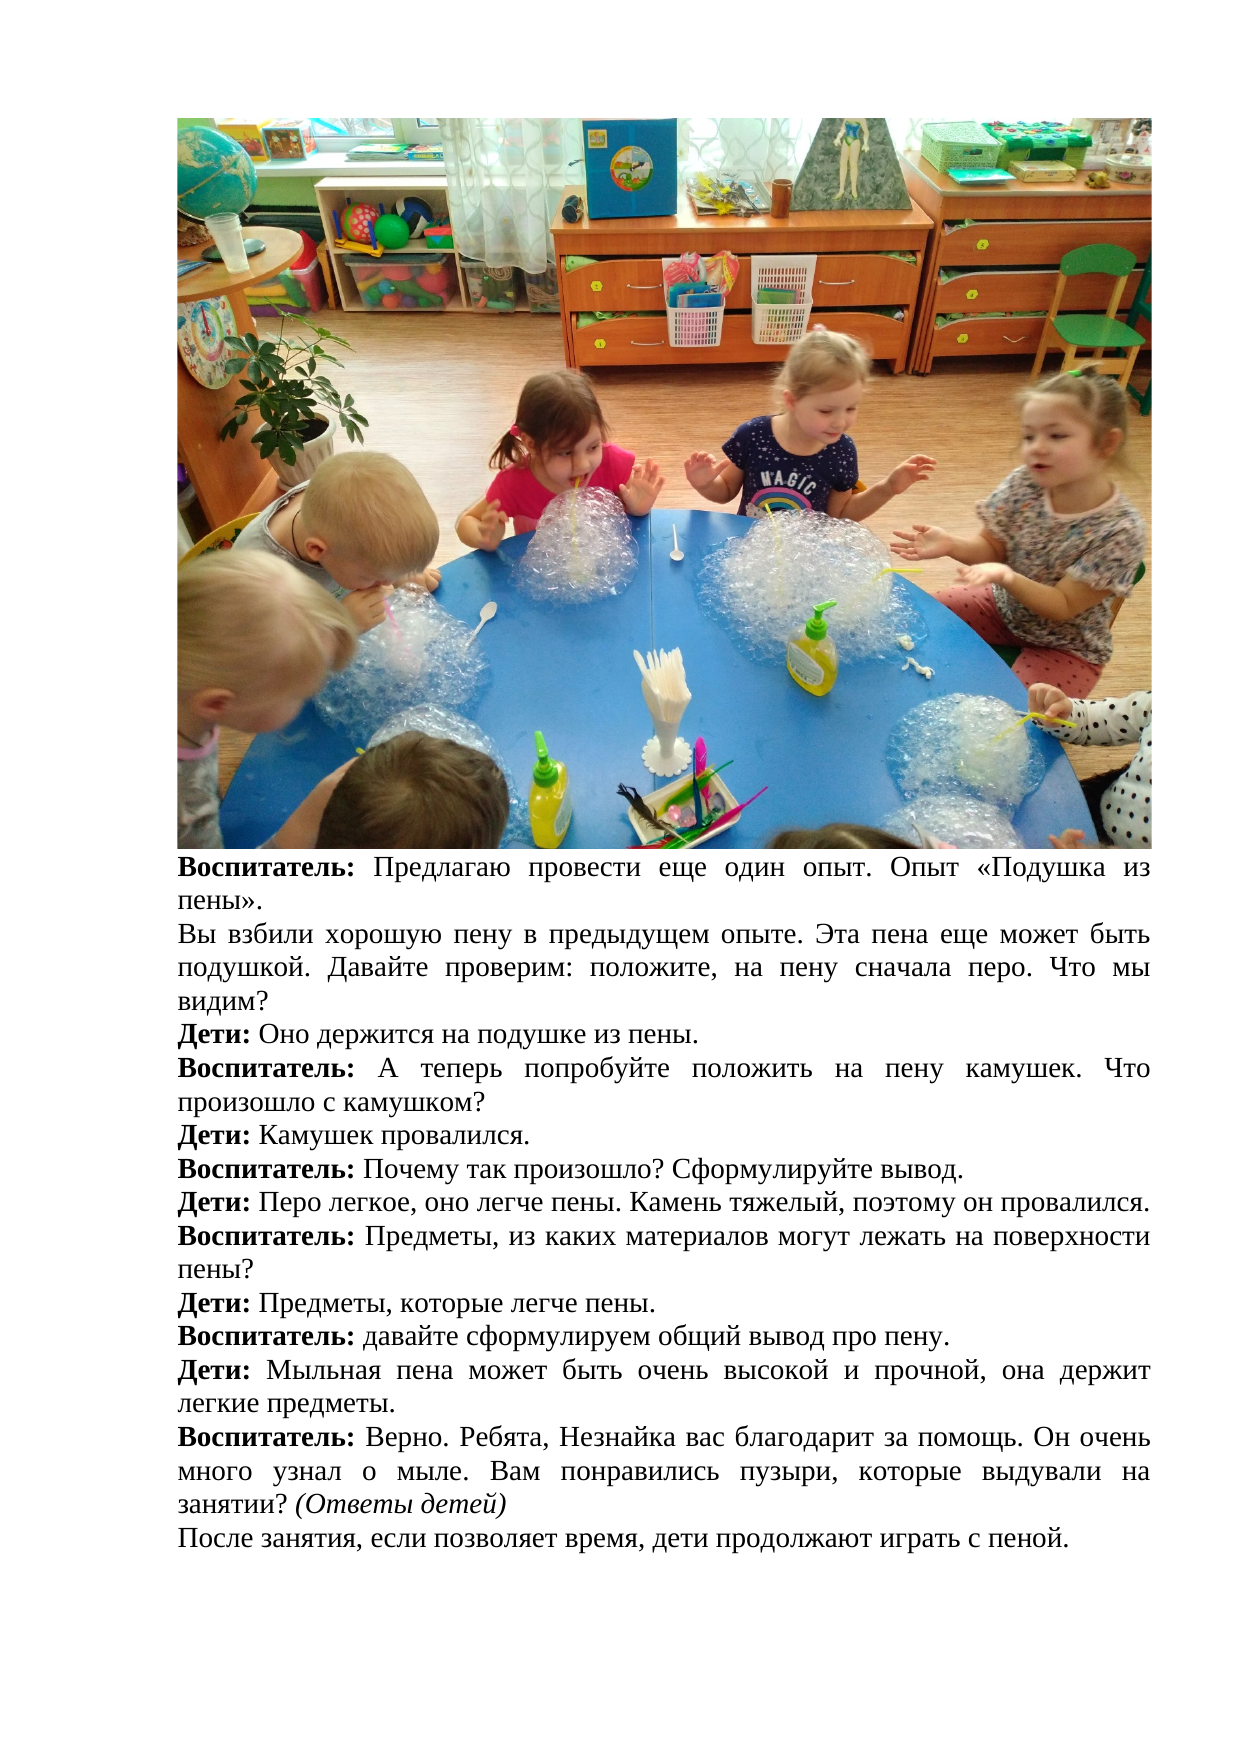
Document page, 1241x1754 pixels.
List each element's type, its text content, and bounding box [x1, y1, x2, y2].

text Дети: Оно держится на подушке из пены. [177, 1017, 1152, 1050]
text Воспитатель: Почему так произошло? Сформулируйте вывод. [177, 1151, 1152, 1184]
text Воспитатель: Верно. Ребята, Незнайка вас благодарит за помощь. Он очень много узнал о мыле. Вам понравились пузыри, которые выдували на занятии? (Ответы детей) [177, 1419, 1152, 1520]
text Воспитатель: Предметы, из каких материалов могут лежать на поверхности пены? [177, 1218, 1152, 1285]
text Вы взбили хорошую пену в предыдущем опыте. Эта пена еще может быть подушкой. Давайте проверим: положите, на пену сначала перо. Что мы видим? [177, 916, 1152, 1017]
text Дети: Предметы, которые легче пены. [177, 1285, 1152, 1318]
text Воспитатель: давайте сформулируем общий вывод про пену. [177, 1318, 1152, 1352]
text Воспитатель: А теперь попробуйте положить на пену камушек. Что произошло с камушком? [177, 1050, 1152, 1117]
picture [177, 118, 1152, 849]
text Дети: Камушек провалился. [177, 1117, 1152, 1151]
text Дети: Перо легкое, оно легче пены. Камень тяжелый, поэтому он провалился. [177, 1184, 1152, 1218]
text После занятия, если позволяет время, дети продолжают играть с пеной. [177, 1520, 1152, 1553]
text Дети: Мыльная пена может быть очень высокой и прочной, она держит легкие предметы. [177, 1352, 1152, 1419]
text Воспитатель: Предлагаю провести еще один опыт. Опыт «Подушка из пены». [177, 849, 1152, 916]
